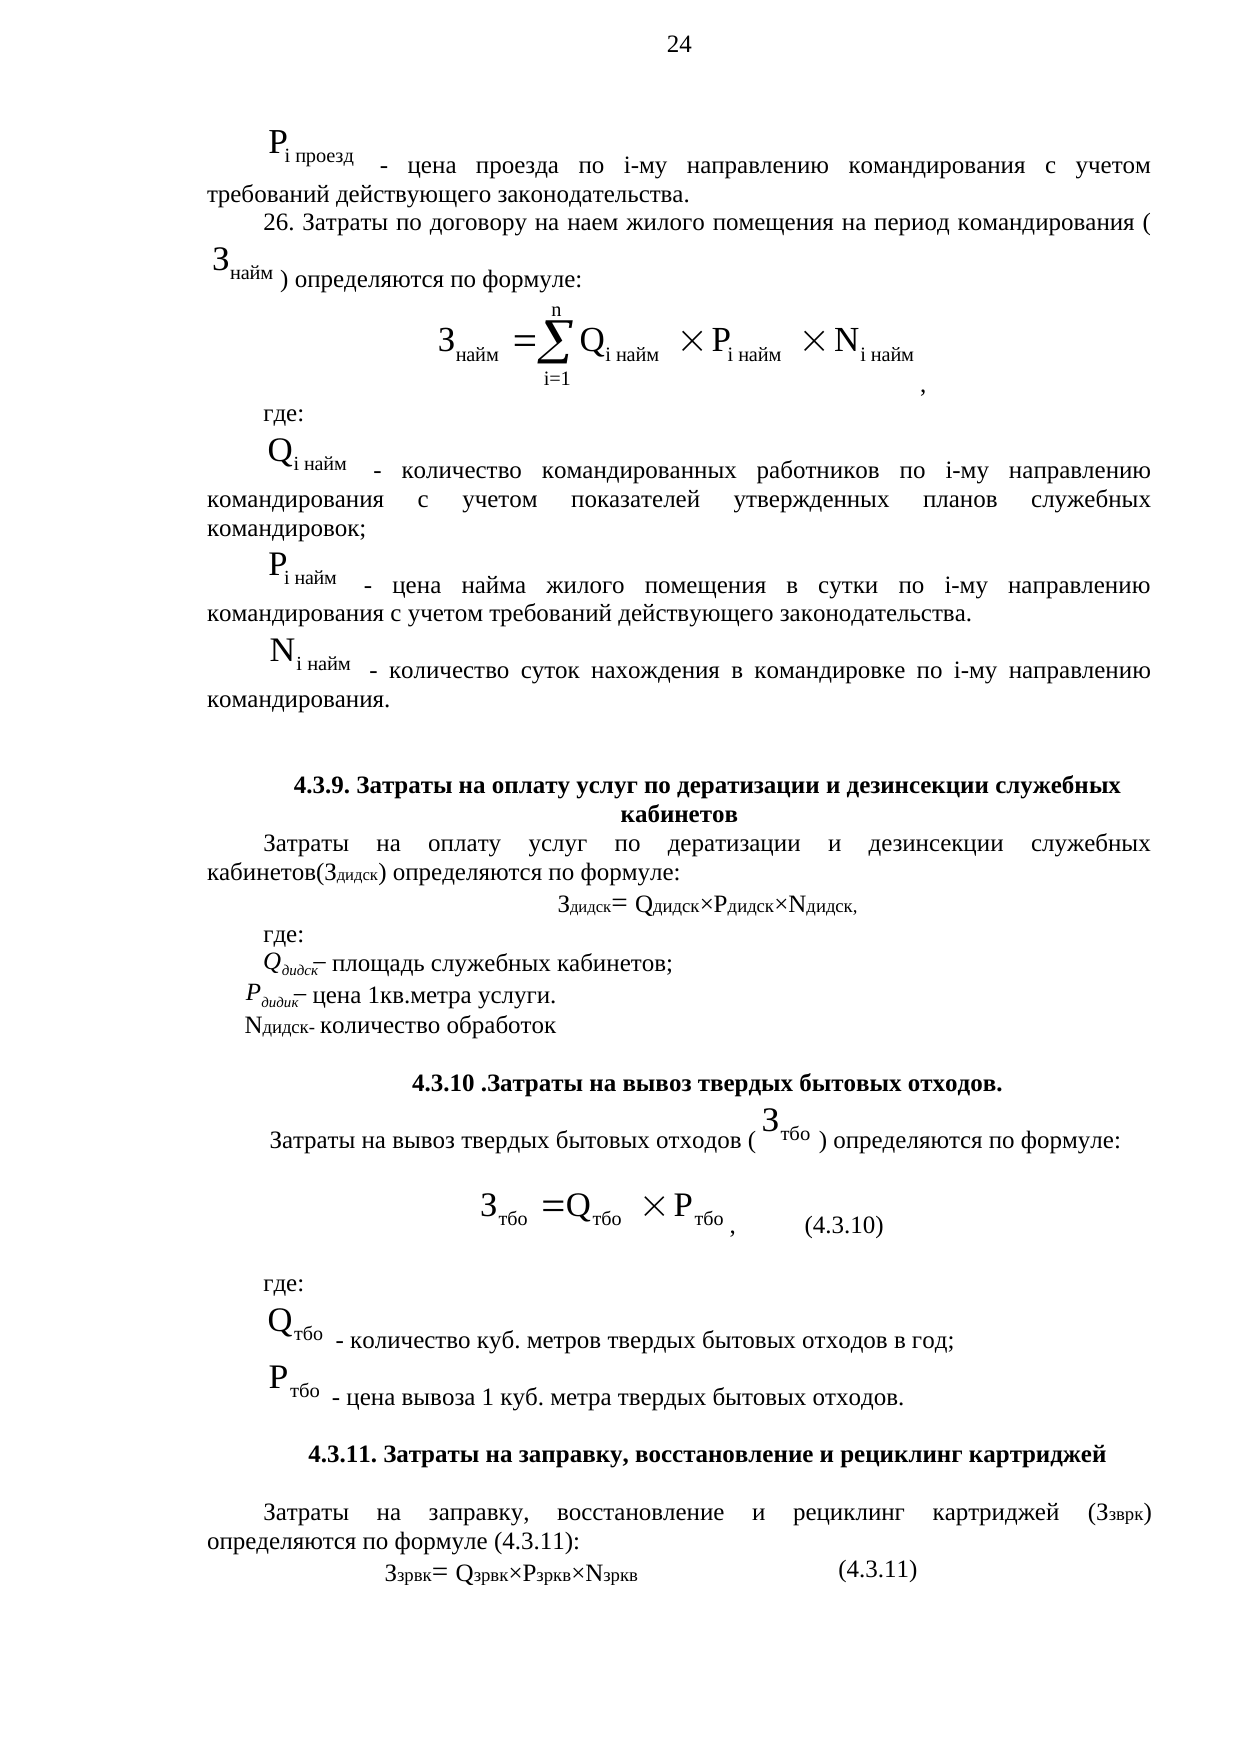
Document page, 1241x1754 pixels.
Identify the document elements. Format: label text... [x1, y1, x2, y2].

text - количество суток нахождения в командировке по i-му направлению командирования. [207, 627, 1152, 713]
text 4.3.9. Затраты на оплату услуг по дератизации и дезинсекции служебных кабинетов [207, 770, 1152, 828]
text 26. Затраты по договору на наем жилого помещения на период командирования () определяются по формуле: [207, 207, 1152, 293]
text где: [207, 919, 1152, 948]
text - цена найма жилого помещения в сутки по i-му направлению командирования с учетом требований действующего законодательства. [207, 541, 1152, 627]
text - количество командированных работников по i-му направлению командирования с учетом показателей утвержденных планов служебных командировок; [207, 427, 1152, 541]
text , [207, 293, 1152, 398]
table_header Ззрвк= Qзрвк×Рзркв×Nзркв [196, 1555, 827, 1613]
table_header (4.3.11) [827, 1555, 1163, 1613]
text ̶ площадь служебных кабинетов; [207, 948, 1152, 979]
text Nдидск- количество обработок [244, 1010, 1152, 1039]
text 4.3.10 .Затраты на вывоз твердых бытовых отходов. [207, 1068, 1152, 1097]
text - количество куб. метров твердых бытовых отходов в год; [207, 1297, 1152, 1354]
text Затраты на заправку, восстановление и рециклинг картриджей (Ззврк) определяются по формуле (4.3.11): [207, 1497, 1152, 1554]
text Здидск= Qдидск×Рдидск×Nдидск, [207, 885, 1152, 919]
text - цена вывоза 1 куб. метра твердых бытовых отходов. [207, 1354, 1152, 1411]
text 4.3.11. Затраты на заправку, восстановление и рециклинг картриджей [207, 1439, 1152, 1468]
text - цена проезда по i-му направлению командирования с учетом требований действующего законодательства. [207, 118, 1152, 207]
text , (4.3.10) [207, 1182, 1152, 1239]
text Затраты на оплату услуг по дератизации и дезинсекции служебных кабинетов(Здидск) определяются по формуле: [207, 828, 1152, 885]
text где: [207, 1268, 1152, 1297]
text где: [207, 398, 1152, 427]
text Затраты на вывоз твердых бытовых отходов () определяются по формуле: [207, 1097, 1152, 1154]
text ̶ цена 1кв.метра услуги. [244, 979, 1152, 1010]
